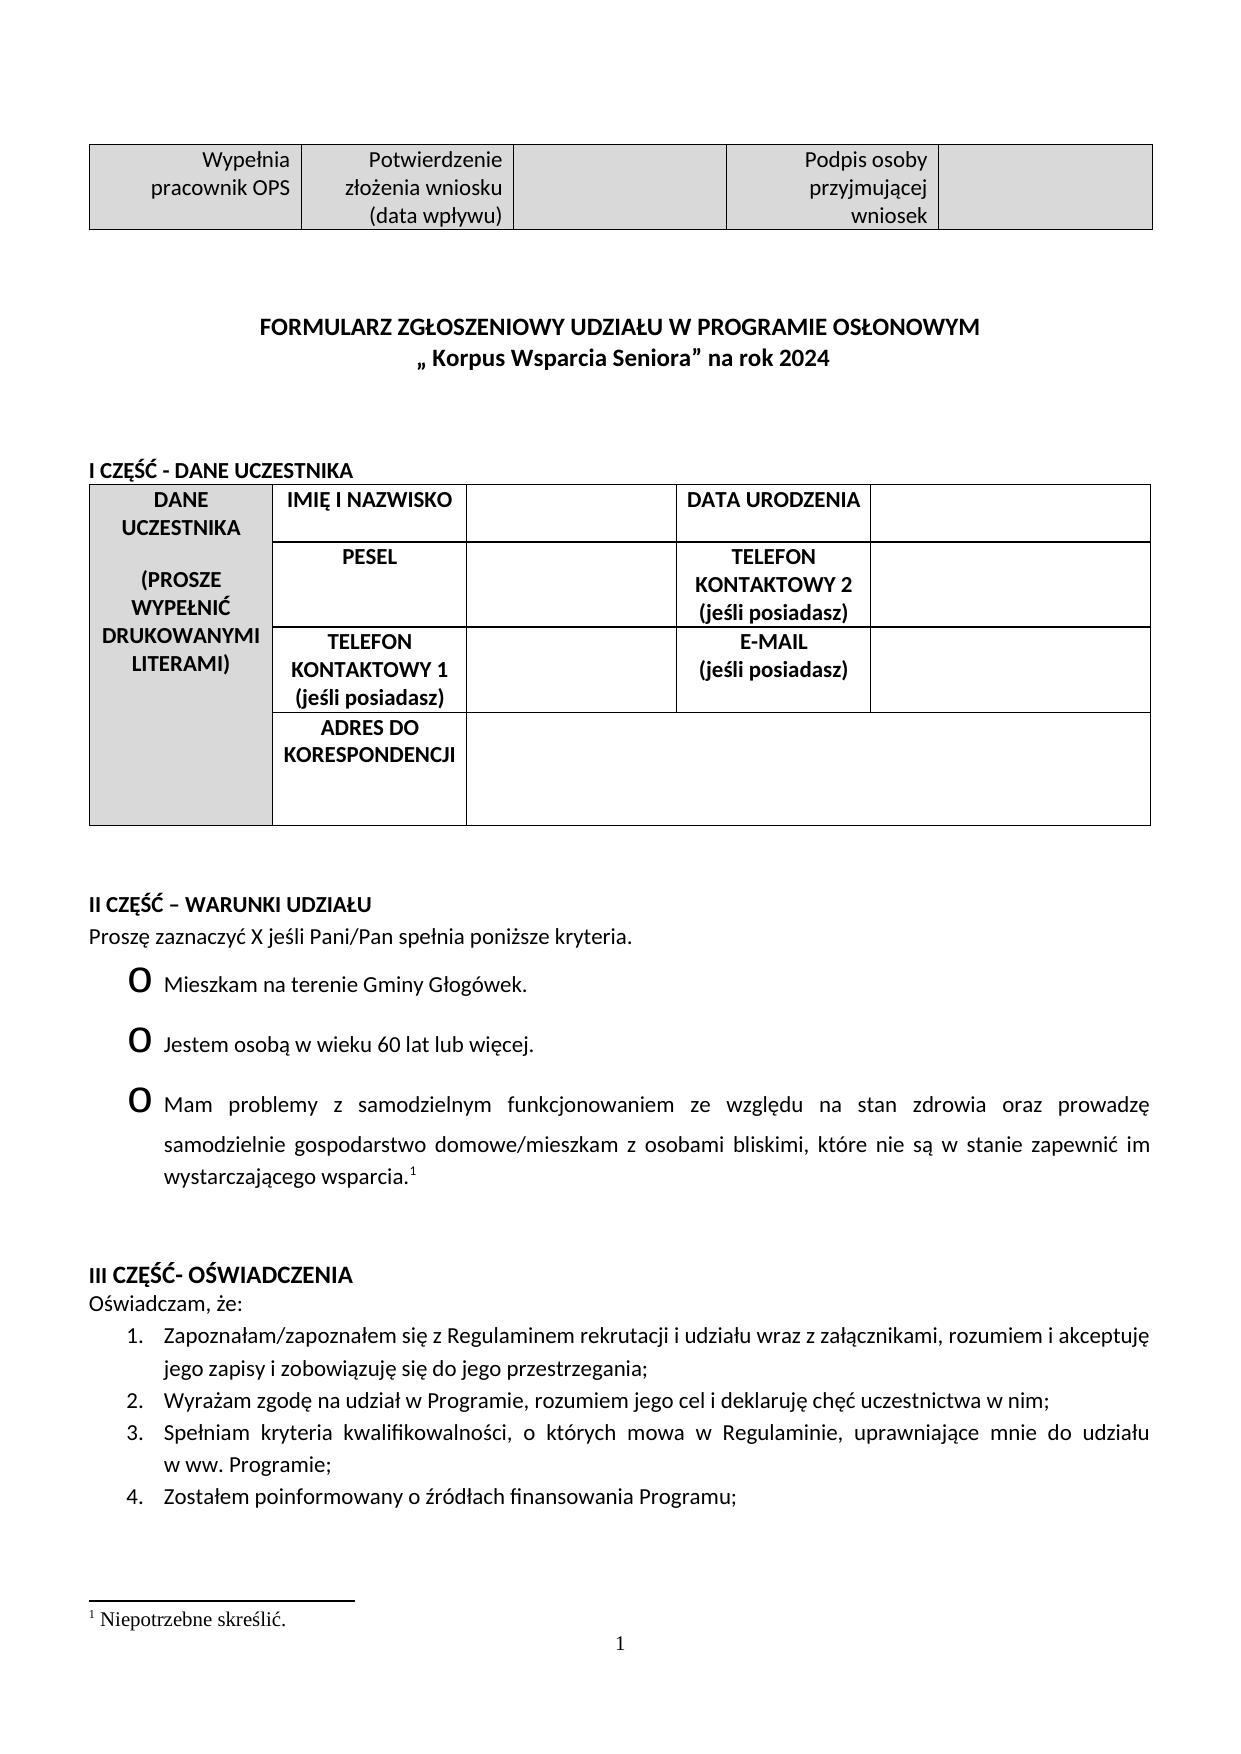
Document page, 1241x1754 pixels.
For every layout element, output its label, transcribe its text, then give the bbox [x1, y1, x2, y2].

table_header Wypełnia pracownik OPS [90, 145, 301, 229]
table_cell E-MAIL (jeśli posiadasz) [677, 628, 870, 712]
list Jestem osobą w wieku 60 lat lub więcej. [126, 1014, 1152, 1066]
list Mieszkam na terenie Gminy Głogówek. [126, 954, 1152, 1006]
table_cell [467, 713, 1150, 825]
table_cell [467, 543, 676, 626]
text Oświadczam, że: [89, 1289, 1152, 1317]
table_cell ADRES DO KORESPONDENCJI [273, 713, 466, 825]
text II CZĘŚĆ – WARUNKI UDZIAŁU [89, 890, 1152, 918]
table_header [871, 485, 1150, 541]
table_cell TELEFON KONTAKTOWY 2 (jeśli posiadasz) [677, 543, 870, 626]
list Mam problemy z samodzielnym funkcjonowaniem ze względu na stan zdrowia oraz prowadzę samodzielnie gospodarstwo domowe/mieszkam z osobami bliskimi, które nie są w stanie zapewnić im wystarczającego wsparcia. [126, 1074, 1152, 1190]
text „ Korpus Wsparcia Seniora” na rok 2024 [89, 342, 1152, 372]
text III CZĘŚĆ- OŚWIADCZENIA [89, 1259, 1152, 1289]
table_header IMIĘ I NAZWISKO [273, 485, 466, 541]
table_cell [871, 628, 1150, 712]
table_header [467, 485, 676, 541]
table_header Potwierdzenie złożenia wniosku (data wpływu) [302, 145, 513, 229]
table_header DATA URODZENIA [677, 485, 870, 541]
table_cell [467, 628, 676, 712]
list Wyrażam zgodę na udział w Programie, rozumiem jego cel i deklaruję chęć uczestnictwa w nim; [126, 1386, 1152, 1414]
table_cell PESEL [273, 543, 466, 626]
table_header Podpis osoby przyjmującej wniosek [727, 145, 938, 229]
list Spełniam kryteria kwalifikowalności, o których mowa w Regulaminie, uprawniające mnie do udziału w ww. Programie; [126, 1418, 1152, 1478]
list Zapoznałam/zapoznałem się z Regulaminem rekrutacji i udziału wraz z załącznikami, rozumiem i akceptuję jego zapisy i zobowiązuję się do jego przestrzegania; [126, 1321, 1152, 1382]
text I CZĘŚĆ - DANE UCZESTNIKA [89, 456, 1152, 484]
table_cell TELEFON KONTAKTOWY 1 (jeśli posiadasz) [273, 628, 466, 712]
text FORMULARZ ZGŁOSZENIOWY UDZIAŁU W PROGRAMIE OSŁONOWYM [89, 311, 1152, 342]
table_header [514, 145, 726, 229]
table_header [939, 145, 1152, 229]
list Zostałem poinformowany o źródłach finansowania Programu; [126, 1482, 1152, 1510]
text Proszę zaznaczyć X jeśli Pani/Pan spełnia poniższe kryteria. [89, 922, 1152, 950]
table_header DANE UCZESTNIKA (PROSZE WYPEŁNIĆ DRUKOWANYMI LITERAMI) [90, 485, 272, 825]
table_cell [871, 543, 1150, 626]
